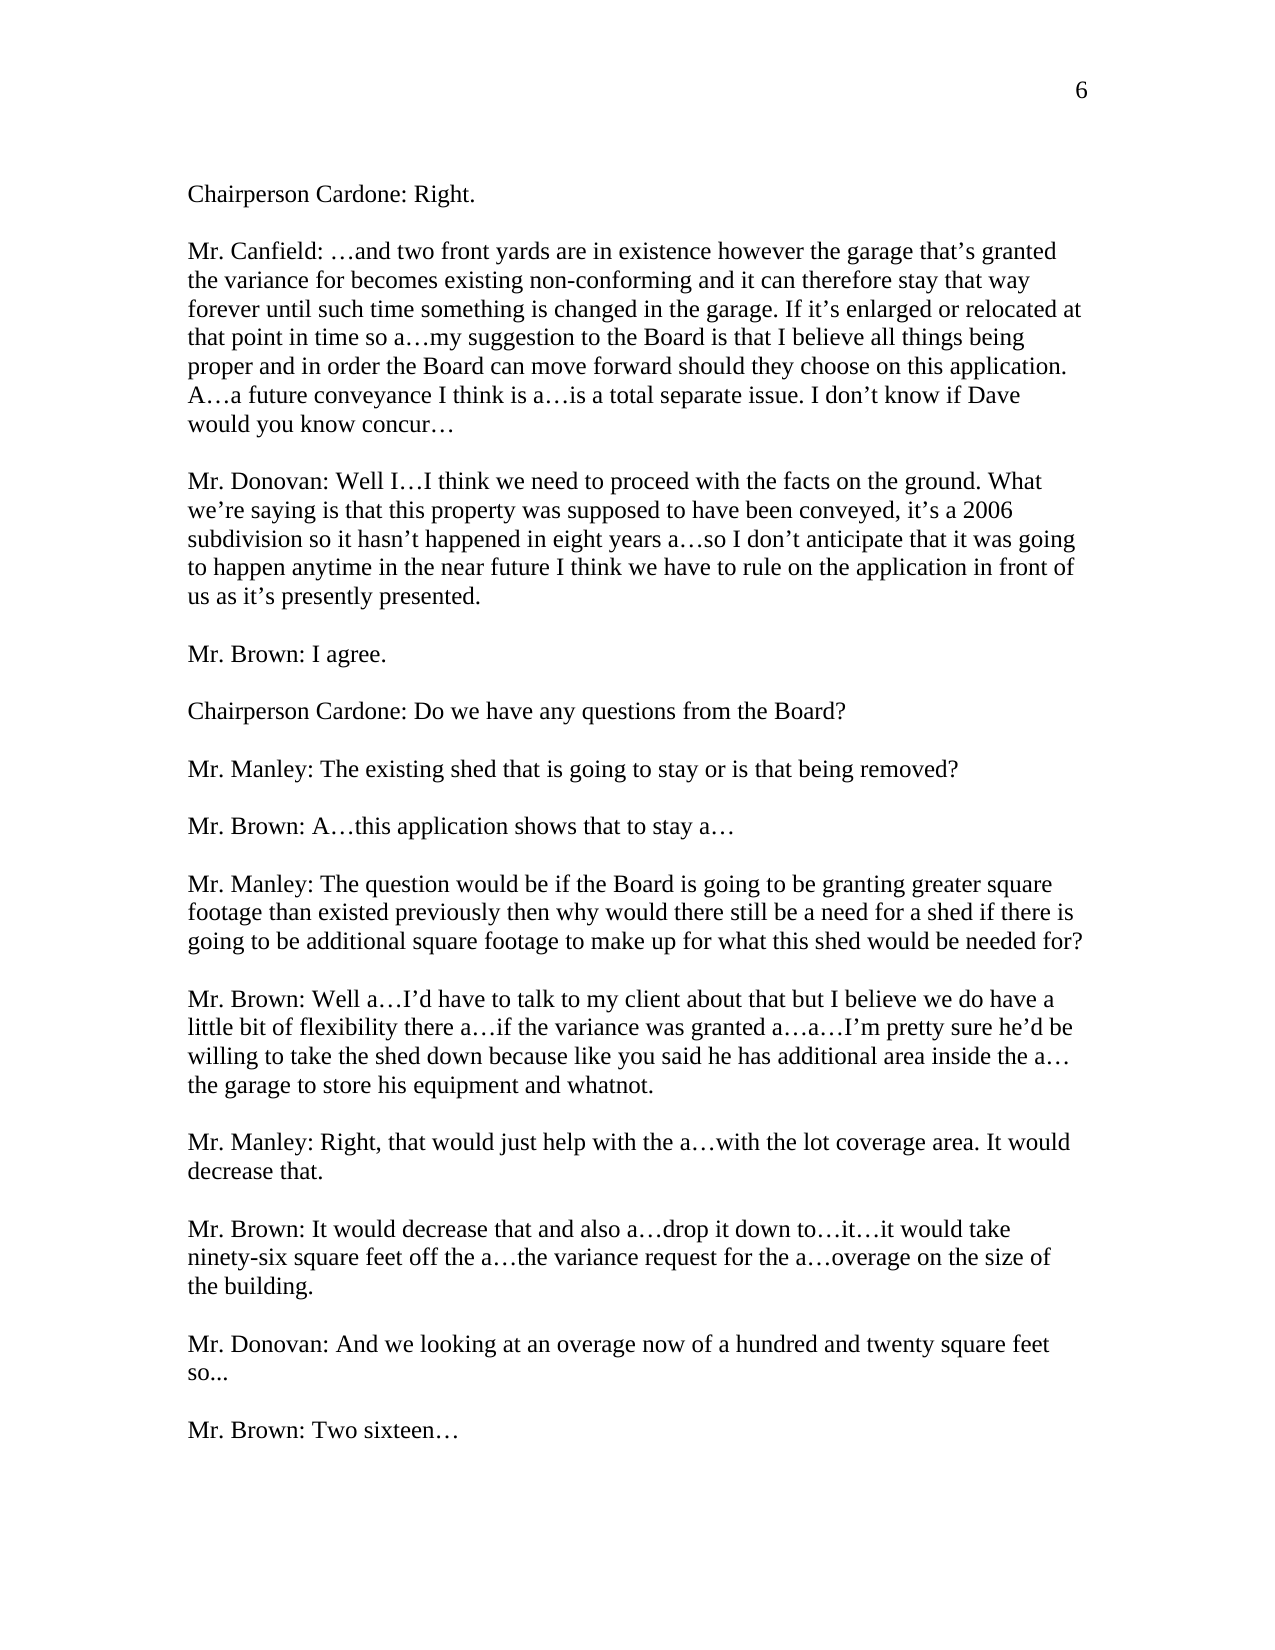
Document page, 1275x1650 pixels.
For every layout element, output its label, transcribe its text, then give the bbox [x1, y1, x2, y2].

text Mr. Manley: Right, that would just help with the a…with the lot coverage area. It would decrease that. [187, 1127, 1087, 1185]
text Mr. Brown: Well a…I’d have to talk to my client about that but I believe we do have a little bit of flexibility there a…if the variance was granted a…a…I’m pretty sure he’d be willing to take the shed down because like you said he has additional area inside the a…the garage to store his equipment and whatnot. [187, 984, 1087, 1099]
text Mr. Manley: The question would be if the Board is going to be granting greater square footage than existed previously then why would there still be a need for a shed if there is going to be additional square footage to make up for what this shed would be needed for? [187, 869, 1087, 955]
text Chairperson Cardone: Right. [187, 179, 1087, 207]
text Mr. Canfield: …and two front yards are in existence however the garage that’s granted the variance for becomes existing non-conforming and it can therefore stay that way forever until such time something is changed in the garage. If it’s enlarged or relocated at that point in time so a…my suggestion to the Board is that I believe all things being proper and in order the Board can move forward should they choose on this application. A…a future conveyance I think is a…is a total separate issue. I don’t know if Dave would you know concur… [187, 236, 1087, 437]
text Mr. Manley: The existing shed that is going to stay or is that being removed? [187, 754, 1087, 782]
text Mr. Donovan: And we looking at an overage now of a hundred and twenty square feet so... [187, 1329, 1087, 1386]
text Chairperson Cardone: Do we have any questions from the Board? [187, 696, 1087, 725]
text Mr. Brown: A…this application shows that to stay a… [187, 811, 1087, 840]
text Mr. Brown: I agree. [187, 639, 1087, 667]
text Mr. Brown: Two sixteen… [187, 1415, 1087, 1444]
text Mr. Brown: It would decrease that and also a…drop it down to…it…it would take ninety-six square feet off the a…the variance request for the a…overage on the size of the building. [187, 1214, 1087, 1300]
text Mr. Donovan: Well I…I think we need to proceed with the facts on the ground. What we’re saying is that this property was supposed to have been conveyed, it’s a 2006 subdivision so it hasn’t happened in eight years a…so I don’t anticipate that it was going to happen anytime in the near future I think we have to rule on the application in front of us as it’s presently presented. [187, 466, 1087, 610]
